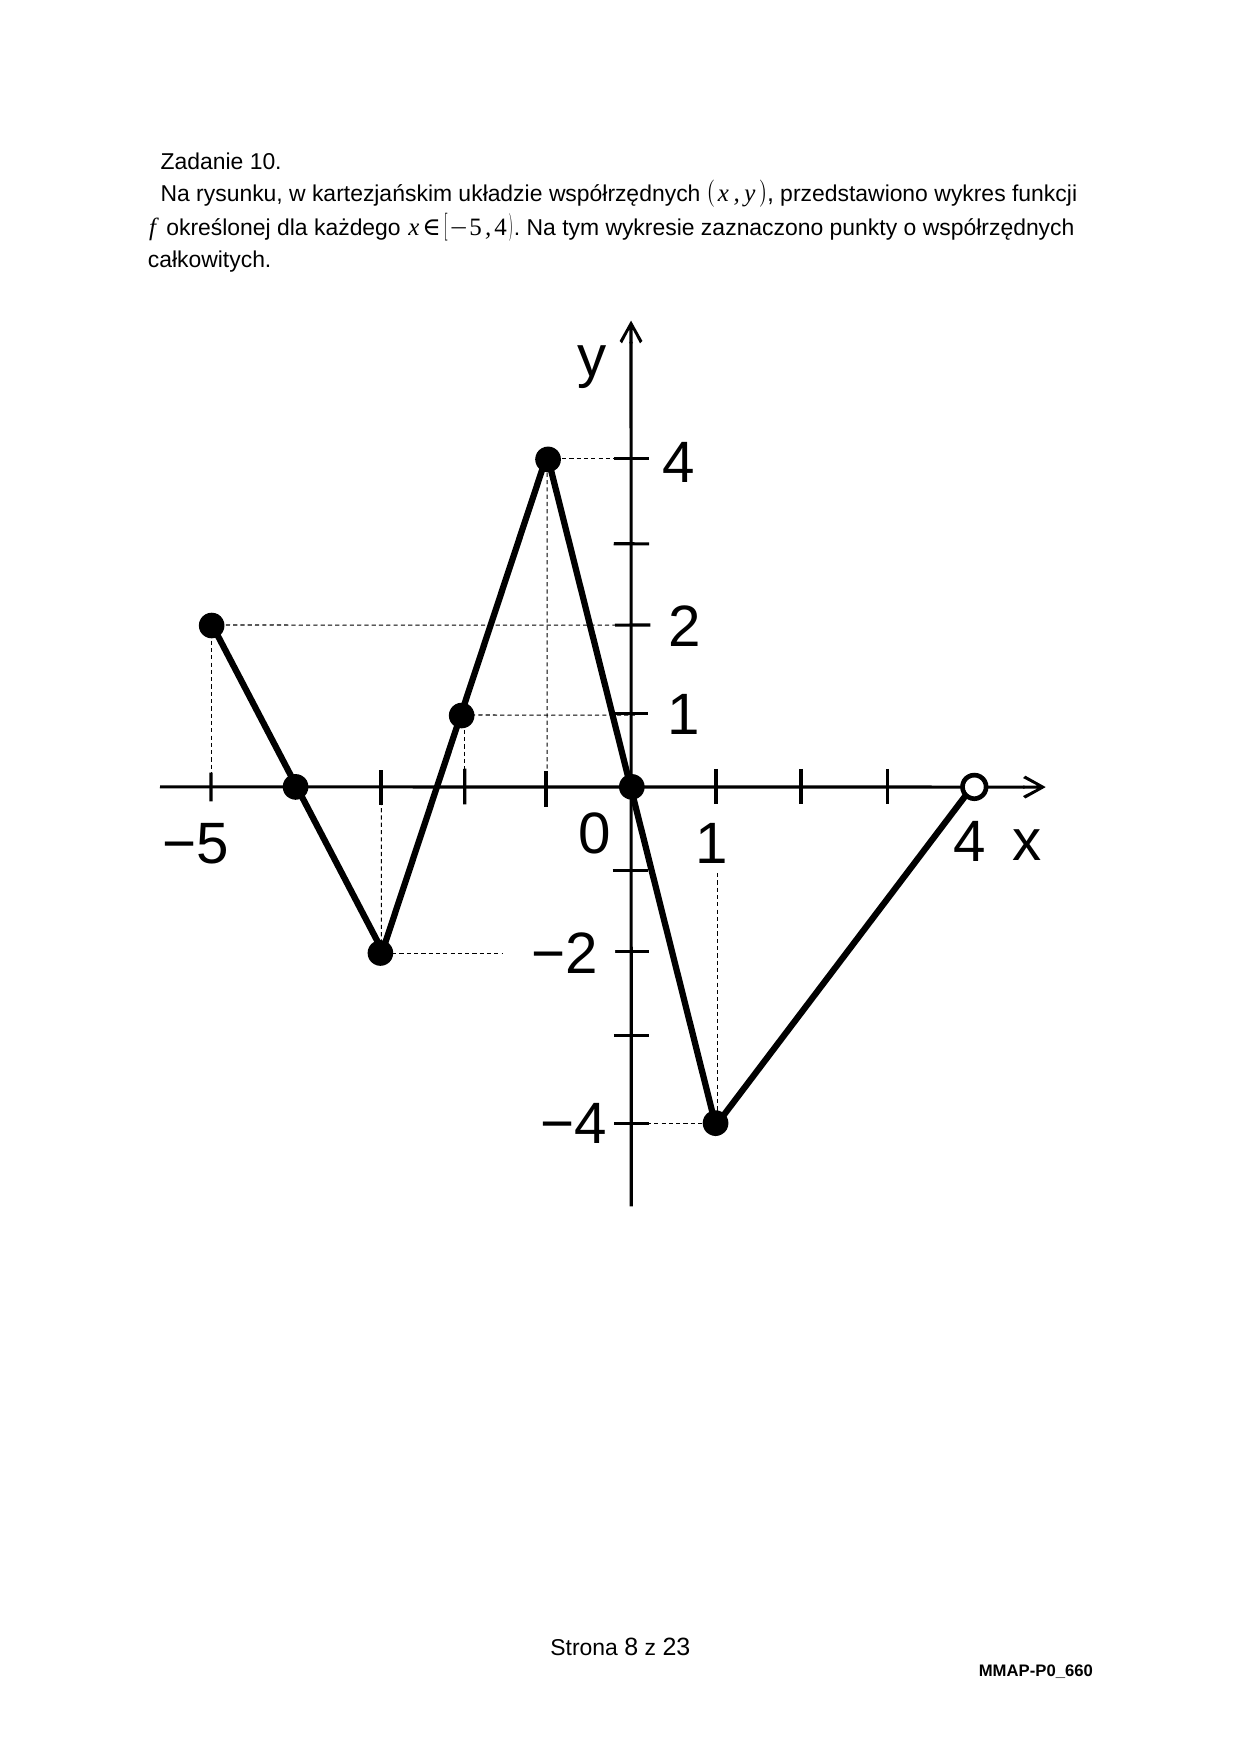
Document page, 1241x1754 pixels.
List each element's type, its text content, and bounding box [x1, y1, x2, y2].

text Na rysunku, w kartezjańskim układzie współrzędnych , przedstawiono wykres funkcji określonej dla każdego . Na tym wykresie zaznaczono punkty o współrzędnych całkowitych. [148, 178, 1093, 273]
text Zadanie 10. [148, 148, 1093, 174]
